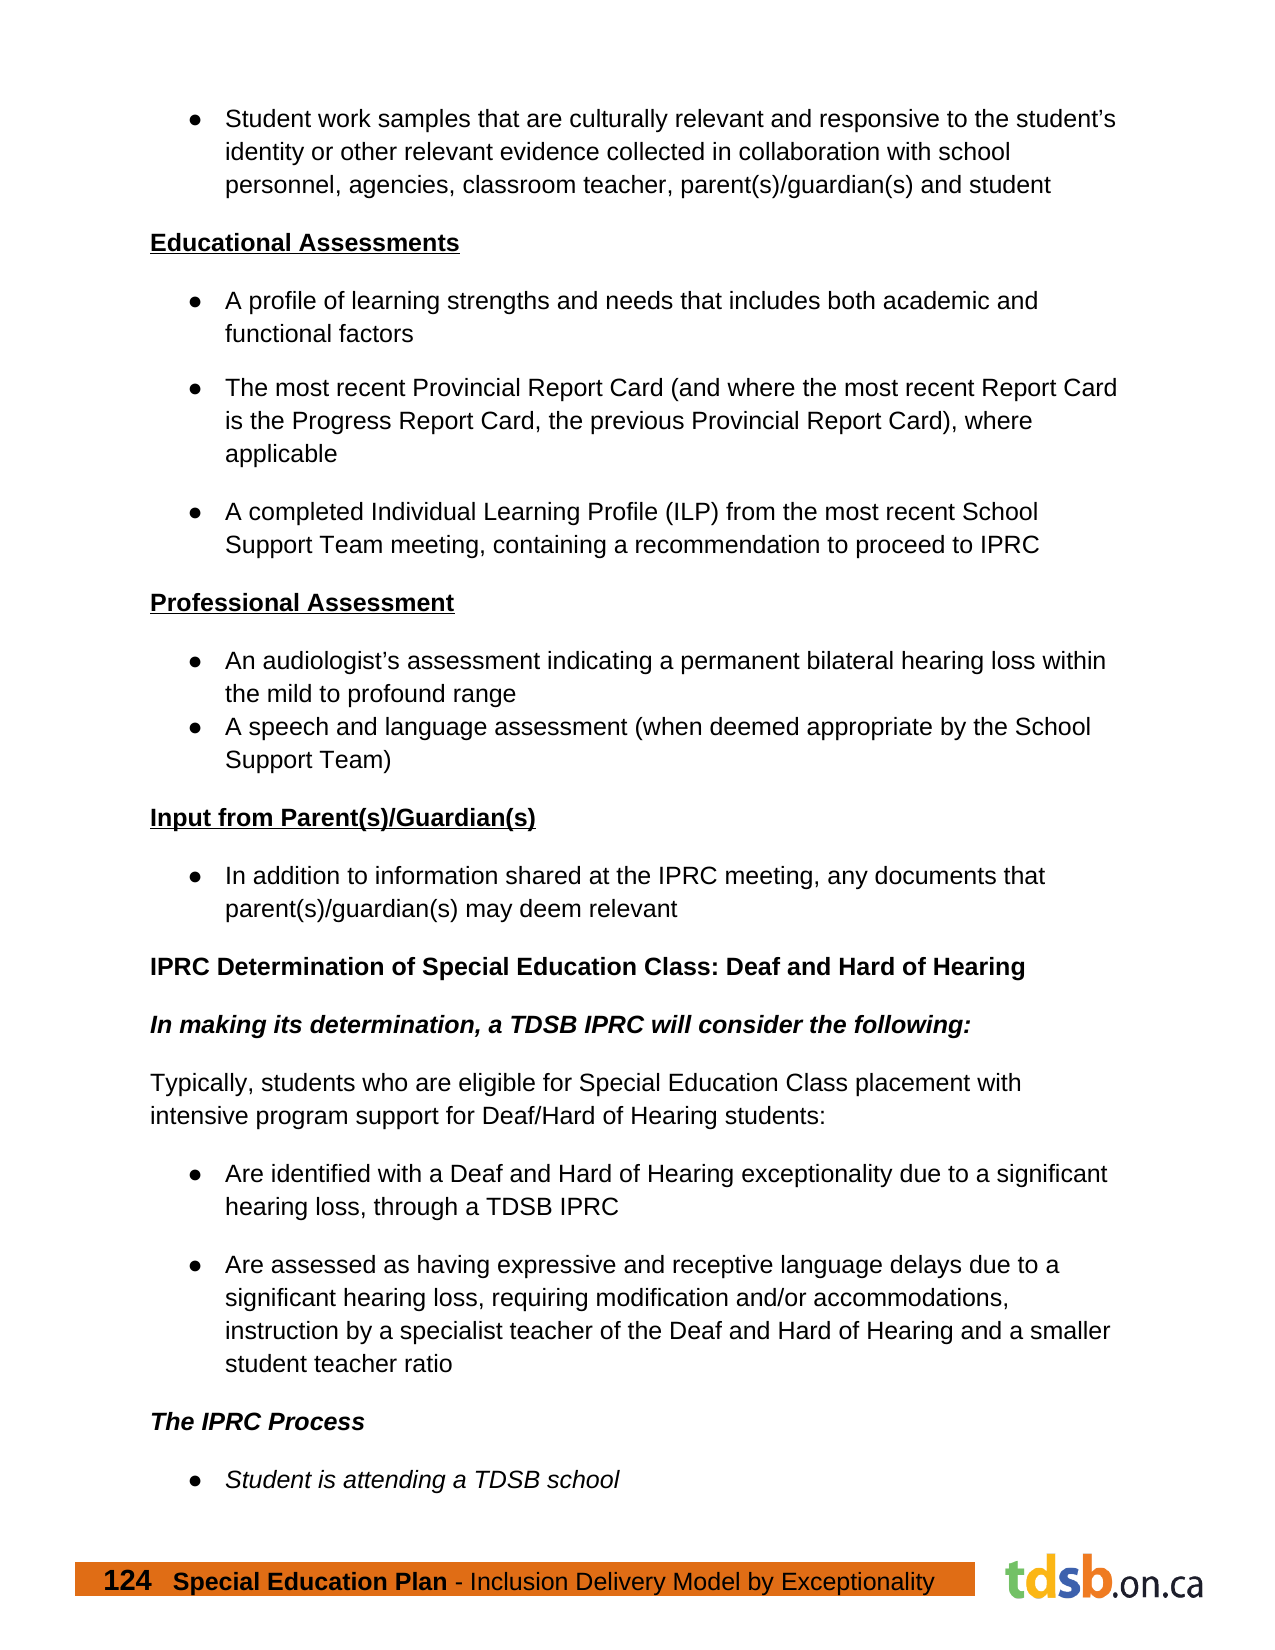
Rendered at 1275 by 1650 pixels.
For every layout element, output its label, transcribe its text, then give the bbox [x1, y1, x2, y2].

text IPRC Determination of Special Education Class: Deaf and Hard of Hearing [150, 952, 1125, 981]
text Educational Assessments [150, 228, 1125, 257]
picture [1000, 1550, 1207, 1603]
list Are assessed as having expressive and receptive language delays due to a significant hearing loss, requiring modification and/or accommodations, instruction by a specialist teacher of the Deaf and Hard of Hearing and a smaller student teacher ratio [187, 1250, 1125, 1378]
text Typically, students who are eligible for Special Education Class placement with intensive program support for Deaf/Hard of Hearing students: [150, 1068, 1125, 1130]
list A speech and language assessment (when deemed appropriate by the School Support Team) [187, 712, 1125, 774]
text The IPRC Process [150, 1407, 1125, 1436]
list Student is attending a TDSB school [187, 1465, 1125, 1494]
list In addition to information shared at the IPRC meeting, any documents that parent(s)/guardian(s) may deem relevant [187, 861, 1125, 923]
text Professional Assessment [150, 588, 1125, 617]
list A profile of learning strengths and needs that includes both academic and functional factors [187, 286, 1125, 348]
list A completed Individual Learning Profile (ILP) from the most recent School Support Team meeting, containing a recommendation to proceed to IPRC [187, 497, 1125, 558]
list Student work samples that are culturally relevant and responsive to the student’s identity or other relevant evidence collected in collaboration with school personnel, agencies, classroom teacher, parent(s)/guardian(s) and student [187, 104, 1125, 198]
list Are identified with a Deaf and Hard of Hearing exceptionality due to a significant hearing loss, through a TDSB IPRC [187, 1159, 1125, 1221]
text Input from Parent(s)/Guardian(s) [150, 803, 1125, 832]
text In making its determination, a TDSB IPRC will consider the following: [150, 1010, 1125, 1039]
list The most recent Provincial Report Card (and where the most recent Report Card is the Progress Report Card, the previous Provincial Report Card), where applicable [187, 373, 1125, 467]
list An audiologist’s assessment indicating a permanent bilateral hearing loss within the mild to profound range [187, 646, 1125, 708]
